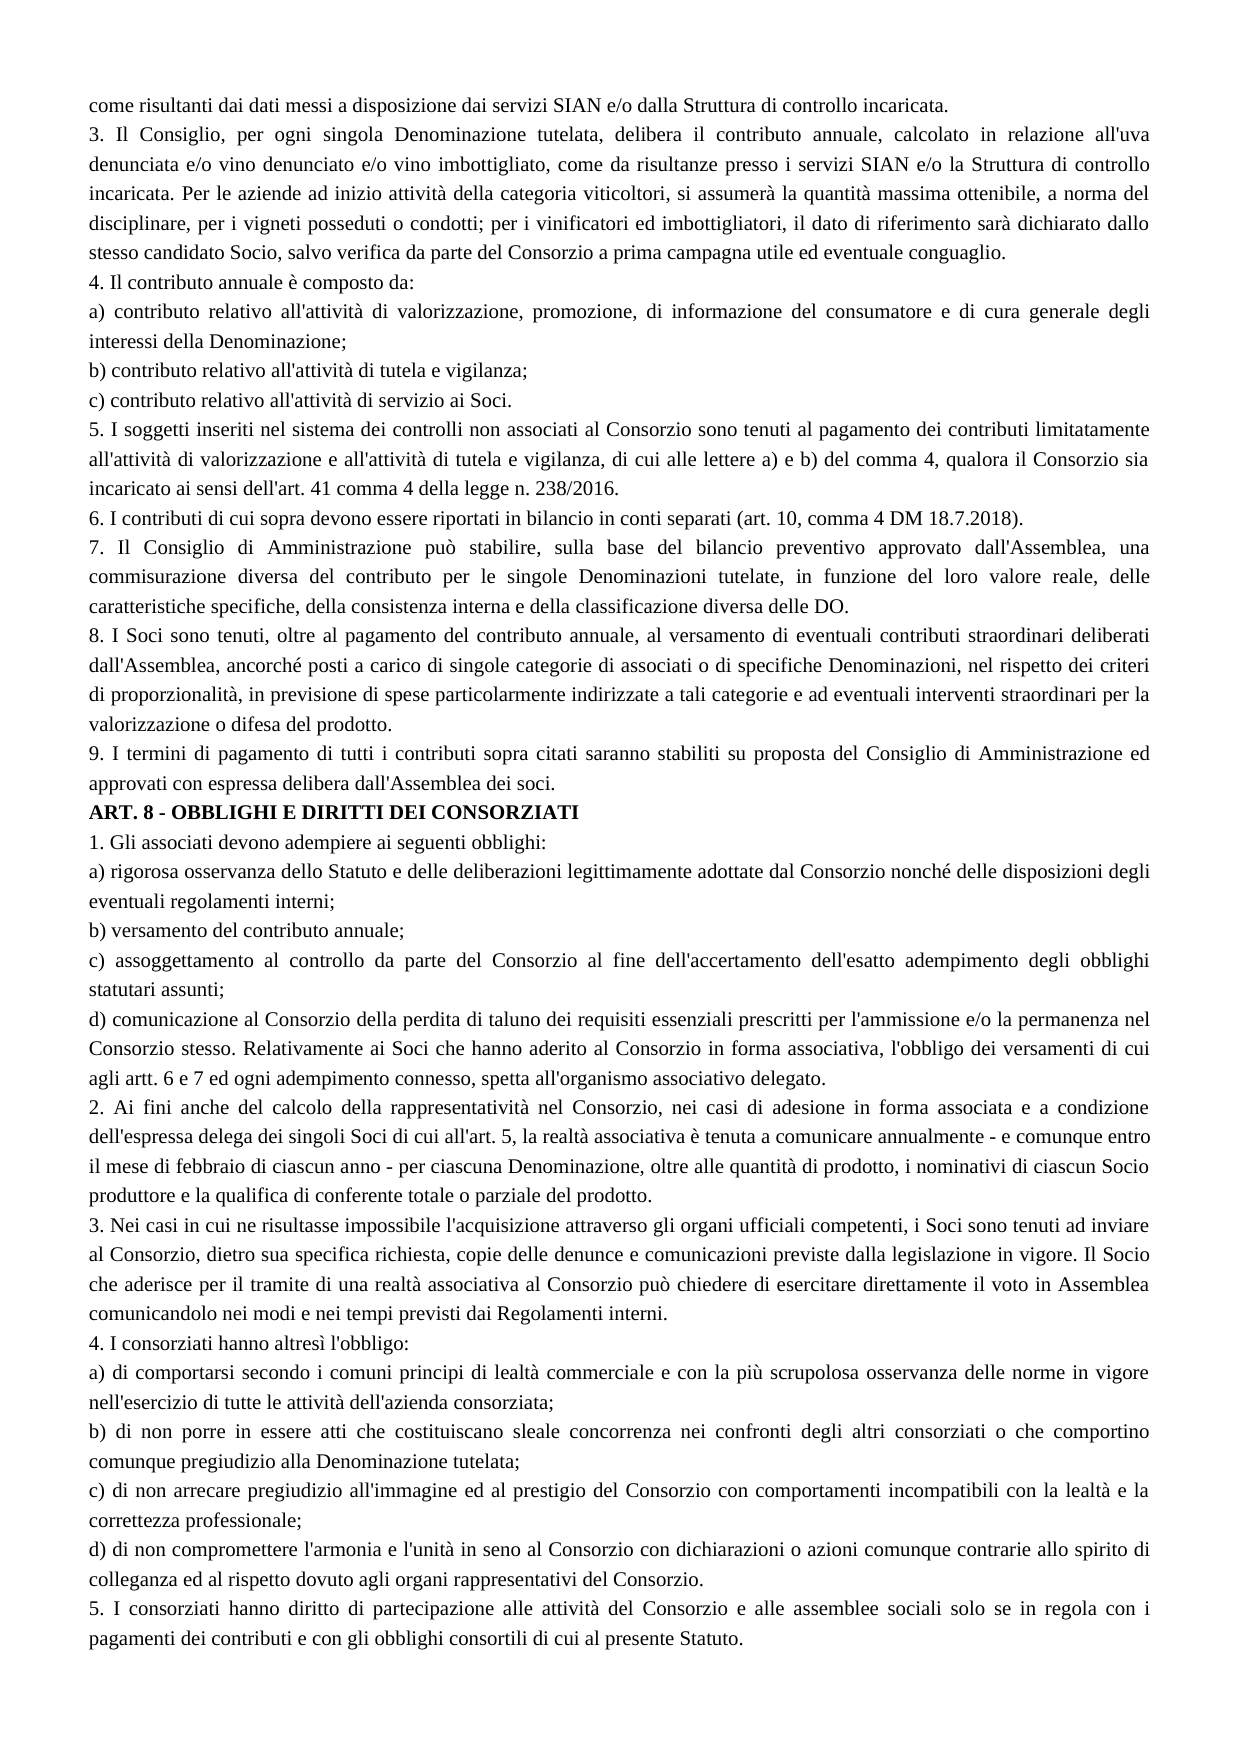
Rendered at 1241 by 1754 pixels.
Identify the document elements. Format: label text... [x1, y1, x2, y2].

text a) contributo relativo all'attività di valorizzazione, promozione, di informazione del consumatore e di cura generale degli interessi della Denominazione; [89, 295, 1152, 354]
text a) rigorosa osservanza dello Statuto e delle deliberazioni legittimamente adottate dal Consorzio nonché delle disposizioni degli eventuali regolamenti interni; [89, 855, 1152, 914]
text b) versamento del contributo annuale; [89, 914, 1152, 943]
text 4. Il contributo annuale è composto da: [89, 266, 1152, 295]
text c) assoggettamento al controllo da parte del Consorzio al fine dell'accertamento dell'esatto adempimento degli obblighi statutari assunti; [89, 943, 1152, 1002]
text 9. I termini di pagamento di tutti i contributi sopra citati saranno stabiliti su proposta del Consiglio di Amministrazione ed approvati con espressa delibera dall'Assemblea dei soci. [89, 737, 1152, 796]
text ART. 8 - OBBLIGHI E DIRITTI DEI CONSORZIATI [89, 796, 1152, 826]
text 3. Nei casi in cui ne risultasse impossibile l'acquisizione attraverso gli organi ufficiali competenti, i Soci sono tenuti ad inviare al Consorzio, dietro sua specifica richiesta, copie delle denunce e comunicazioni previste dalla legislazione in vigore. Il Socio che aderisce per il tramite di una realtà associativa al Consorzio può chiedere di esercitare direttamente il voto in Assemblea comunicandolo nei modi e nei tempi previsti dai Regolamenti interni. [89, 1209, 1152, 1327]
text 8. I Soci sono tenuti, oltre al pagamento del contributo annuale, al versamento di eventuali contributi straordinari deliberati dall'Assemblea, ancorché posti a carico di singole categorie di associati o di specifiche Denominazioni, nel rispetto dei criteri di proporzionalità, in previsione di spese particolarmente indirizzate a tali categorie e ad eventuali interventi straordinari per la valorizzazione o difesa del prodotto. [89, 619, 1152, 737]
text 3. Il Consiglio, per ogni singola Denominazione tutelata, delibera il contributo annuale, calcolato in relazione all'uva denunciata e/o vino denunciato e/o vino imbottigliato, come da risultanze presso i servizi SIAN e/o la Struttura di controllo incaricata. Per le aziende ad inizio attività della categoria viticoltori, si assumerà la quantità massima ottenibile, a norma del disciplinare, per i vigneti posseduti o condotti; per i vinificatori ed imbottigliatori, il dato di riferimento sarà dichiarato dallo stesso candidato Socio, salvo verifica da parte del Consorzio a prima campagna utile ed eventuale conguaglio. [89, 118, 1152, 266]
text 5. I consorziati hanno diritto di partecipazione alle attività del Consorzio e alle assemblee sociali solo se in regola con i pagamenti dei contributi e con gli obblighi consortili di cui al presente Statuto. [89, 1592, 1152, 1651]
text b) di non porre in essere atti che costituiscano sleale concorrenza nei confronti degli altri consorziati o che comportino comunque pregiudizio alla Denominazione tutelata; [89, 1415, 1152, 1474]
text a) di comportarsi secondo i comuni principi di lealtà commerciale e con la più scrupolosa osservanza delle norme in vigore nell'esercizio di tutte le attività dell'azienda consorziata; [89, 1356, 1152, 1415]
text b) contributo relativo all'attività di tutela e vigilanza; [89, 354, 1152, 383]
text 6. I contributi di cui sopra devono essere riportati in bilancio in conti separati (art. 10, comma 4 DM 18.7.2018). [89, 501, 1152, 531]
text 2. Ai fini anche del calcolo della rappresentatività nel Consorzio, nei casi di adesione in forma associata e a condizione dell'espressa delega dei singoli Soci di cui all'art. 5, la realtà associativa è tenuta a comunicare annualmente - e comunque entro il mese di febbraio di ciascun anno - per ciascuna Denominazione, oltre alle quantità di prodotto, i nominativi di ciascun Socio produttore e la qualifica di conferente totale o parziale del prodotto. [89, 1091, 1152, 1209]
text c) contributo relativo all'attività di servizio ai Soci. [89, 383, 1152, 413]
text 7. Il Consiglio di Amministrazione può stabilire, sulla base del bilancio preventivo approvato dall'Assemblea, una commisurazione diversa del contributo per le singole Denominazioni tutelate, in funzione del loro valore reale, delle caratteristiche specifiche, della consistenza interna e della classificazione diversa delle DO. [89, 531, 1152, 619]
text d) comunicazione al Consorzio della perdita di taluno dei requisiti essenziali prescritti per l'ammissione e/o la permanenza nel Consorzio stesso. Relativamente ai Soci che hanno aderito al Consorzio in forma associativa, l'obbligo dei versamenti di cui agli artt. 6 e 7 ed ogni adempimento connesso, spetta all'organismo associativo delegato. [89, 1002, 1152, 1091]
text c) di non arrecare pregiudizio all'immagine ed al prestigio del Consorzio con comportamenti incompatibili con la lealtà e la correttezza professionale; [89, 1474, 1152, 1533]
text 5. I soggetti inseriti nel sistema dei controlli non associati al Consorzio sono tenuti al pagamento dei contributi limitatamente all'attività di valorizzazione e all'attività di tutela e vigilanza, di cui alle lettere a) e b) del comma 4, qualora il Consorzio sia incaricato ai sensi dell'art. 41 comma 4 della legge n. 238/2016. [89, 413, 1152, 501]
text d) di non compromettere l'armonia e l'unità in seno al Consorzio con dichiarazioni o azioni comunque contrarie allo spirito di colleganza ed al rispetto dovuto agli organi rappresentativi del Consorzio. [89, 1533, 1152, 1592]
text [89, 89, 1152, 118]
text 4. I consorziati hanno altresì l'obbligo: [89, 1327, 1152, 1356]
text 1. Gli associati devono adempiere ai seguenti obblighi: [89, 826, 1152, 855]
